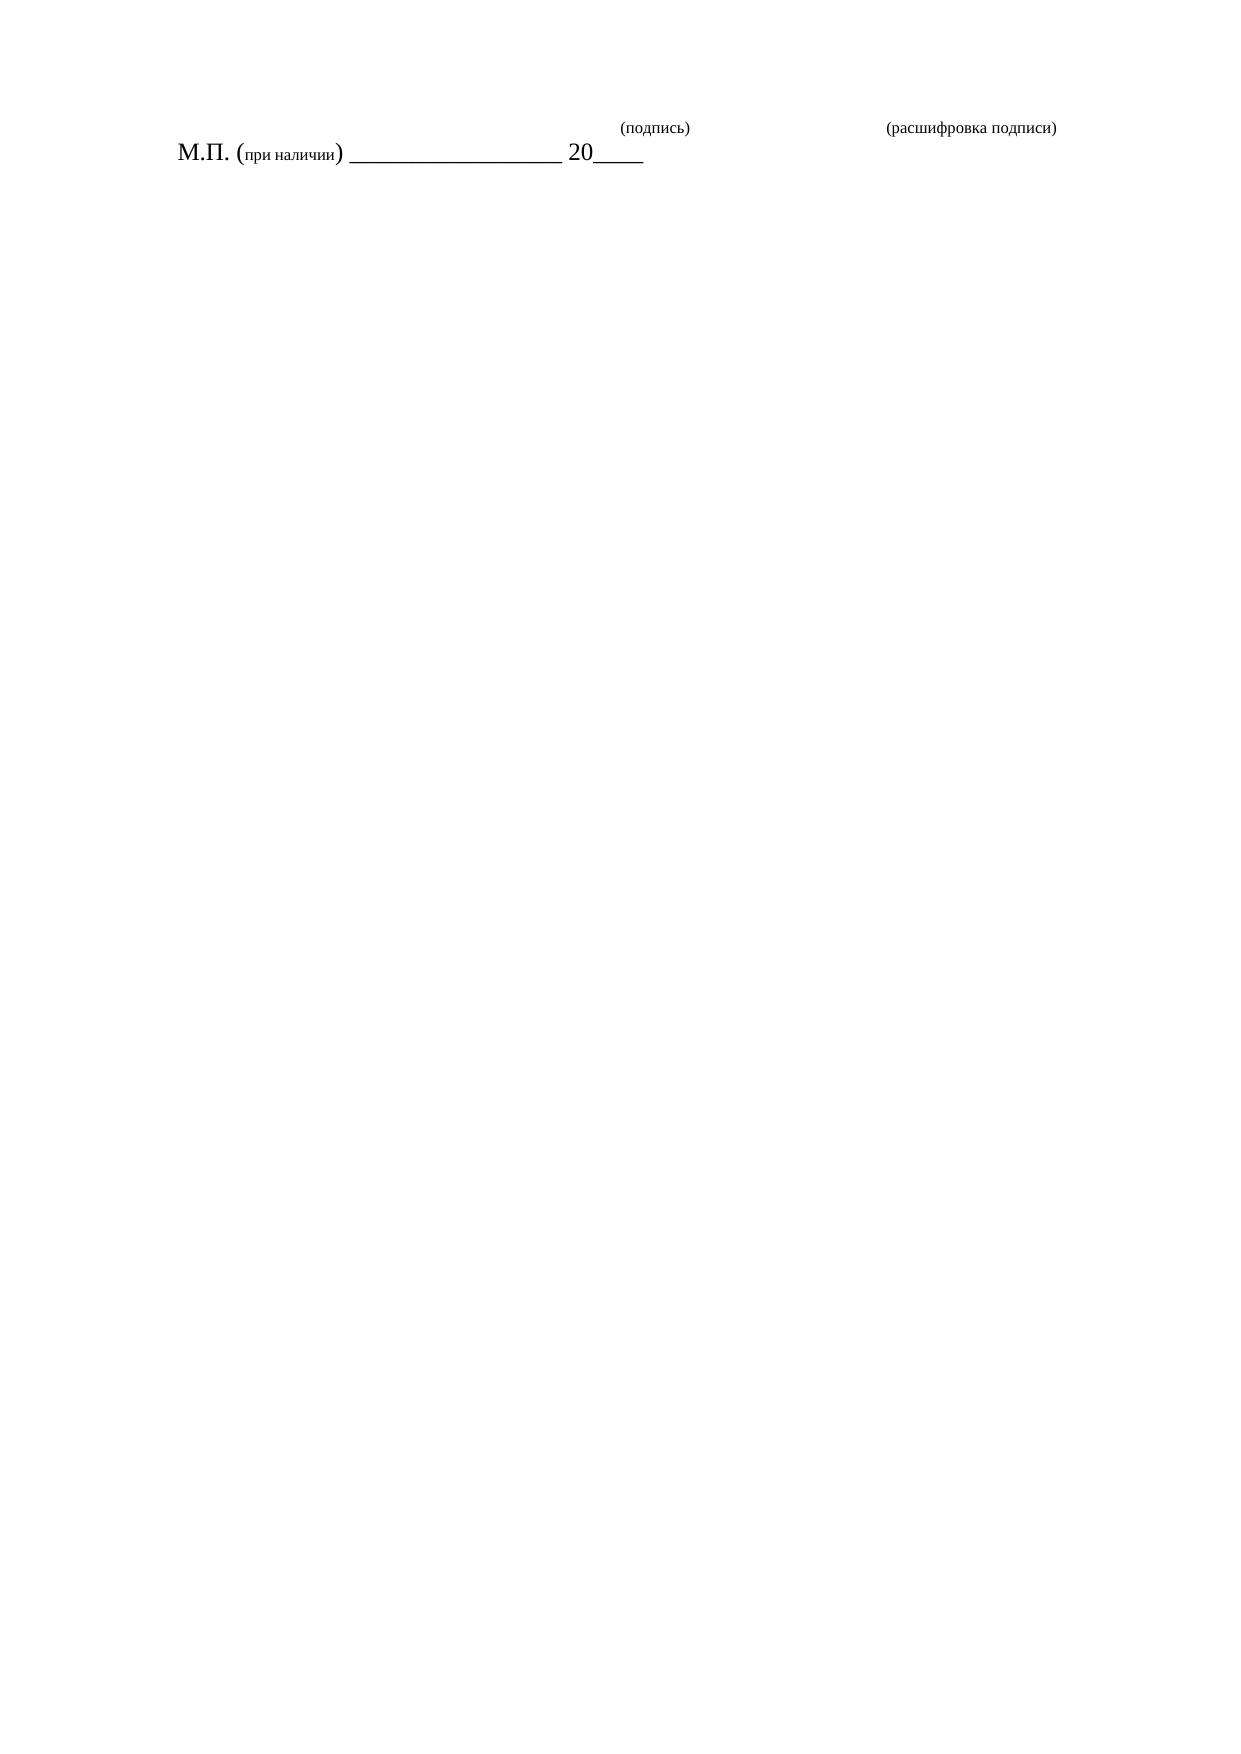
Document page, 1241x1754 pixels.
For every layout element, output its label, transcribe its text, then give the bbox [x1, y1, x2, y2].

text (подпись) (расшифровка подписи) [177, 118, 1152, 137]
text М.П. (при наличии) _________________ 20____ [177, 137, 1152, 166]
